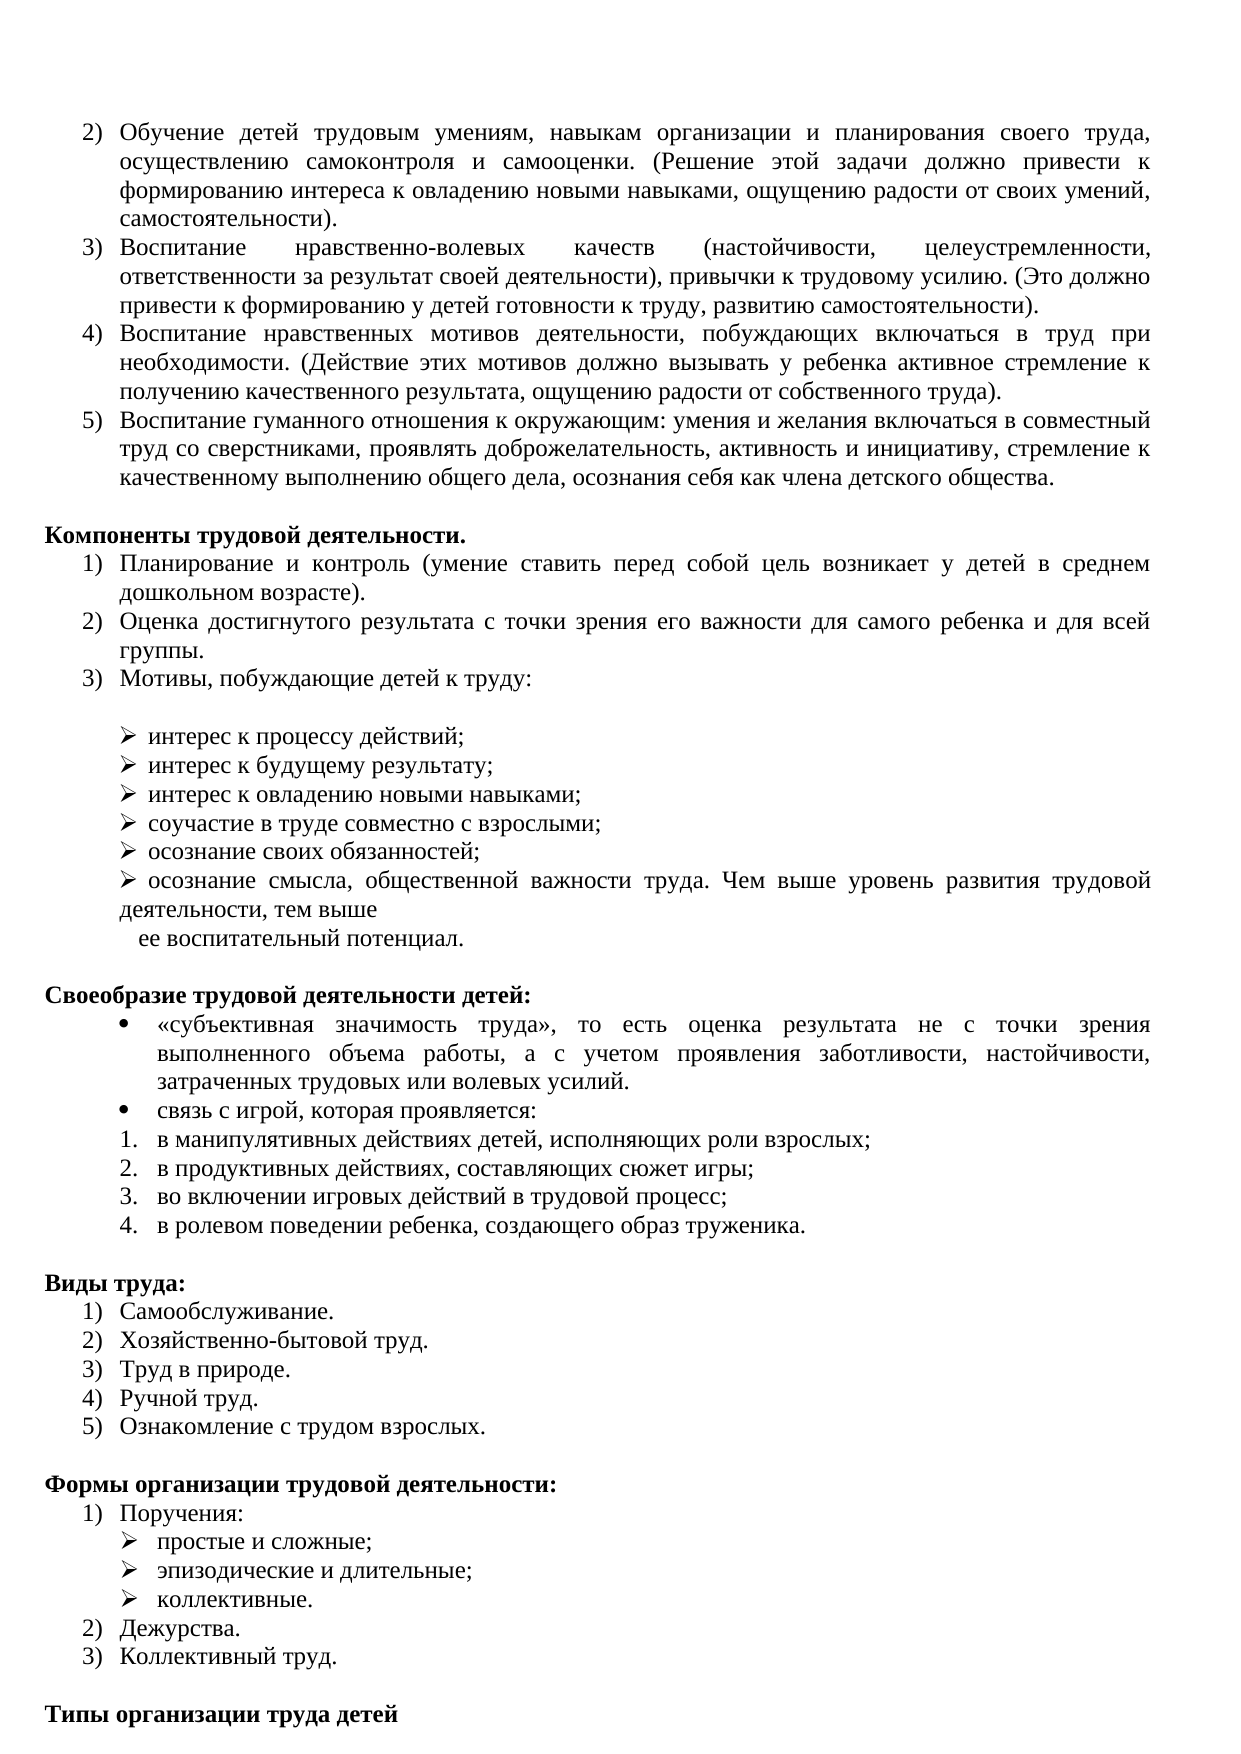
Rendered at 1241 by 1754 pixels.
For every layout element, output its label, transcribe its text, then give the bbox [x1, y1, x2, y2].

list соучастие в труде совместно с взрослыми; [118, 808, 1152, 836]
list осознание своих обязанностей; [118, 836, 1152, 865]
list Дежурства. [82, 1613, 1152, 1641]
list Самообслуживание. [82, 1296, 1152, 1325]
list в продуктивных действиях, составляющих сюжет игры; [119, 1153, 1152, 1181]
list Обучение детей трудовым умениям, навыкам организации и планирования своего труда, осуществлению самоконтроля и самооценки. (Решение этой задачи должно привести к формированию интереса к овладению новыми навыками, ощущению радости от своих умений, самостоятельности). [82, 117, 1152, 232]
list Поручения: [82, 1498, 1152, 1526]
list Ознакомление с трудом взрослых. [82, 1411, 1152, 1440]
text Своеобразие трудовой деятельности детей: [44, 980, 1152, 1009]
list Оценка достигнутого результата с точки зрения его важности для самого ребенка и для всей группы. [82, 606, 1152, 663]
text Формы организации трудовой деятельности: [44, 1469, 1152, 1498]
list простые и сложные; [119, 1526, 1152, 1555]
list Планирование и контроль (умение ставить перед собой цель возникает у детей в среднем дошкольном возрасте). [82, 548, 1152, 606]
list в ролевом поведении ребенка, создающего образ труженика. [119, 1210, 1152, 1239]
text Типы организации труда детей [44, 1699, 1152, 1728]
list Ручной труд. [82, 1383, 1152, 1411]
list интерес к будущему результату; [118, 750, 1152, 779]
list Воспитание гуманного отношения к окружающим: умения и желания включаться в совместный труд со сверстниками, проявлять доброжелательность, активность и инициативу, стремление к качественному выполнению общего дела, осознания себя как члена детского общества. [82, 405, 1152, 491]
list в манипулятивных действиях детей, исполняющих роли взрослых; [119, 1124, 1152, 1153]
list интерес к овладению новыми навыками; [118, 779, 1152, 808]
list Хозяйственно-бытовой труд. [82, 1325, 1152, 1354]
list эпизодические и длительные; [119, 1555, 1152, 1584]
list Коллективный труд. [82, 1641, 1152, 1670]
list во включении игровых действий в трудовой процесс; [119, 1181, 1152, 1210]
list интерес к процессу действий; [118, 721, 1152, 750]
list «субъективная значимость труда», то есть оценка результата не с точки зрения выполненного объема работы, а с учетом проявления заботливости, настойчивости, затраченных трудовых или волевых усилий. [119, 1009, 1152, 1095]
text Виды труда: [44, 1268, 1152, 1296]
text Компоненты трудовой деятельности. [44, 520, 1152, 548]
text ее воспитательный потенциал. [119, 923, 1152, 951]
list связь с игрой, которая проявляется: [119, 1095, 1152, 1124]
list Труд в природе. [82, 1354, 1152, 1383]
list коллективные. [119, 1584, 1152, 1613]
list Мотивы, побуждающие детей к труду: [82, 663, 1152, 692]
list Воспитание нравственно-волевых качеств (настойчивости, целеустремленности, ответственности за результат своей деятельности), привычки к трудовому усилию. (Это должно привести к формированию у детей готовности к труду, развитию самостоятельности). [82, 232, 1152, 318]
list Воспитание нравственных мотивов деятельности, побуждающих включаться в труд при необходимости. (Действие этих мотивов должно вызывать у ребенка активное стремление к получению качественного результата, ощущению радости от собственного труда). [82, 318, 1152, 405]
list осознание смысла, общественной важности труда. Чем выше уровень развития трудовой деятельности, тем выше [118, 865, 1152, 923]
